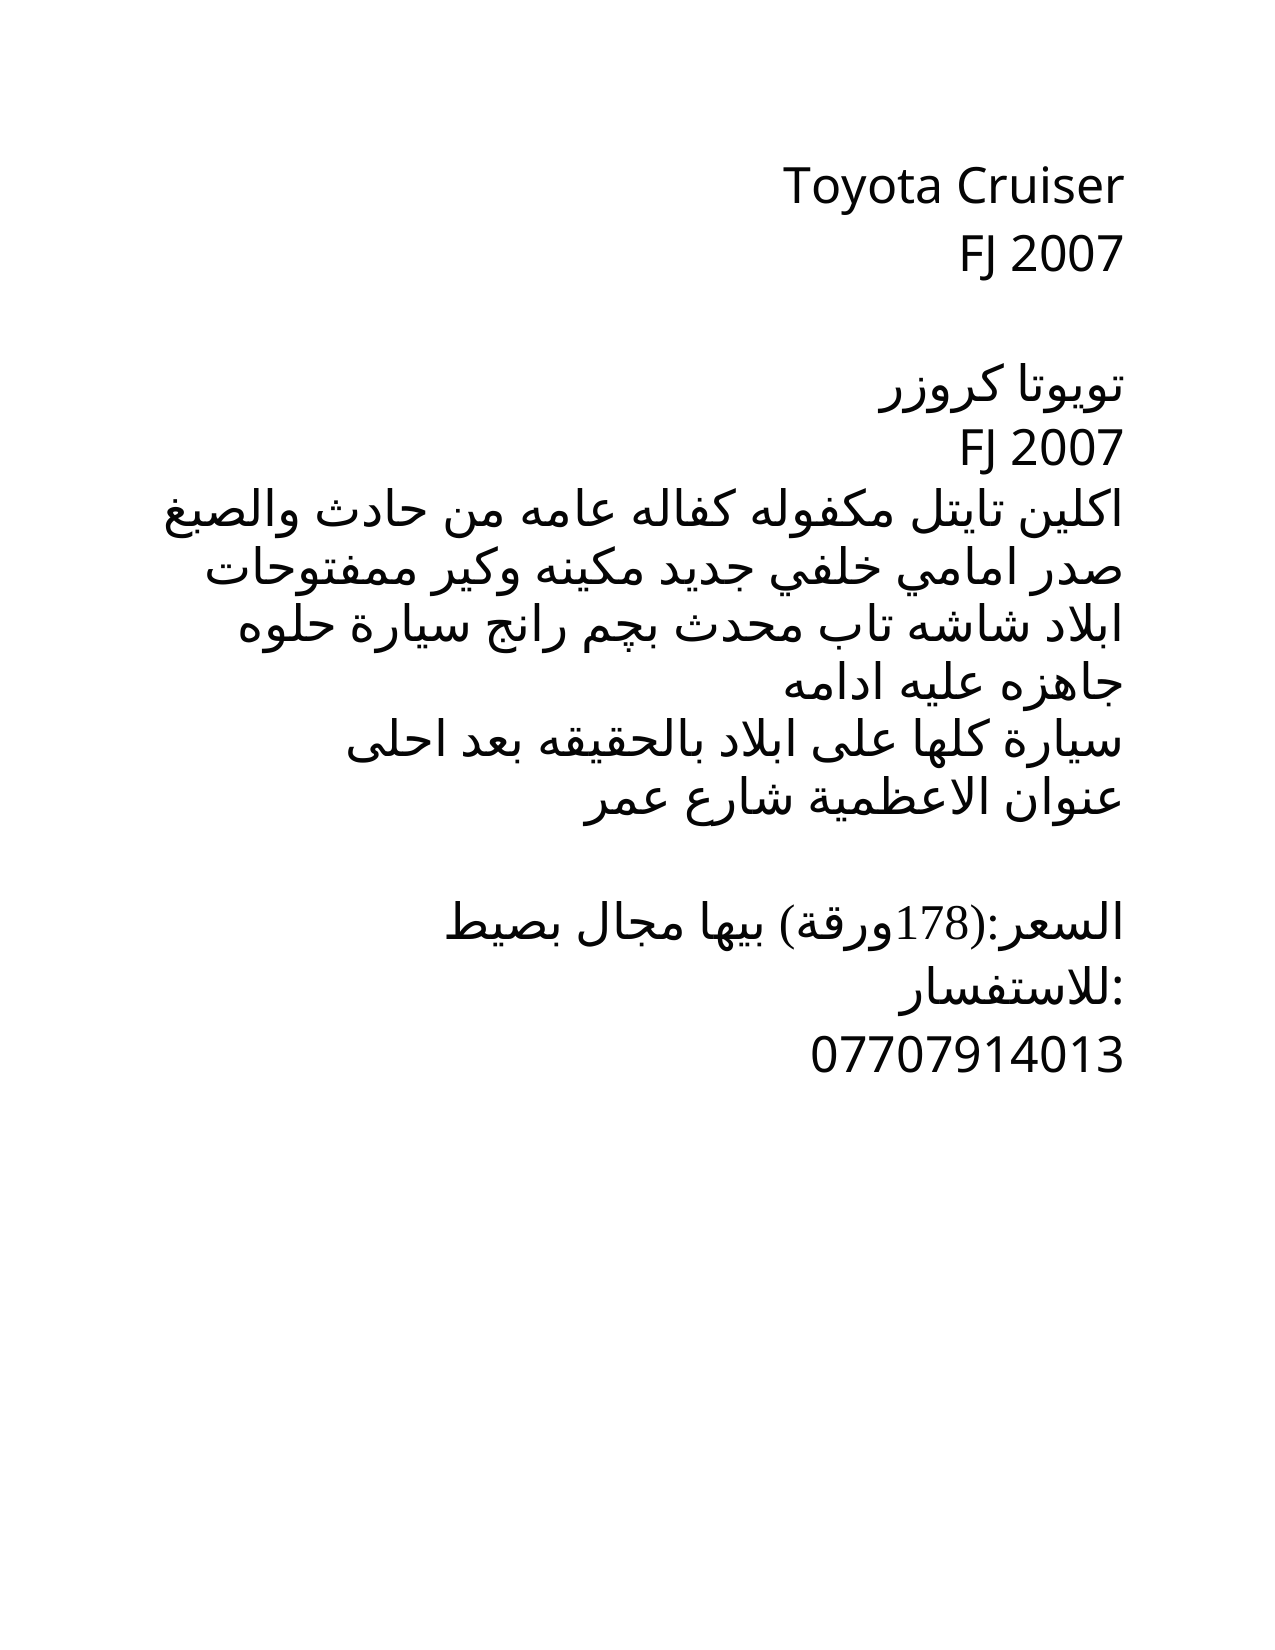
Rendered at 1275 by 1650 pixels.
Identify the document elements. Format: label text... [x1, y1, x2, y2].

text عنوان الاعظمية شارع عمر [150, 767, 1125, 825]
text FJ 2007 [150, 218, 1125, 286]
text تويوتا كروزر [150, 354, 1125, 412]
text اكلين تايتل مكفوله كفاله عامه من حادث والصبغ [150, 480, 1125, 537]
text السعر:(178ورقة) بيها مجال بصيط [150, 893, 1125, 951]
text سيارة كلها على ابلاد بالحقيقه بعد احلى [150, 710, 1125, 767]
text Toyota Cruiser [150, 150, 1125, 218]
text FJ 2007 [150, 412, 1125, 480]
text للاستفسار: [150, 951, 1125, 1019]
text 07707914013 [150, 1019, 1125, 1087]
text صدر امامي خلفي جديد مكينه وكير ممفتوحات ابلاد شاشه تاب محدث بچم رانج سيارة حلوه جاهزه عليه ادامه [150, 537, 1125, 710]
